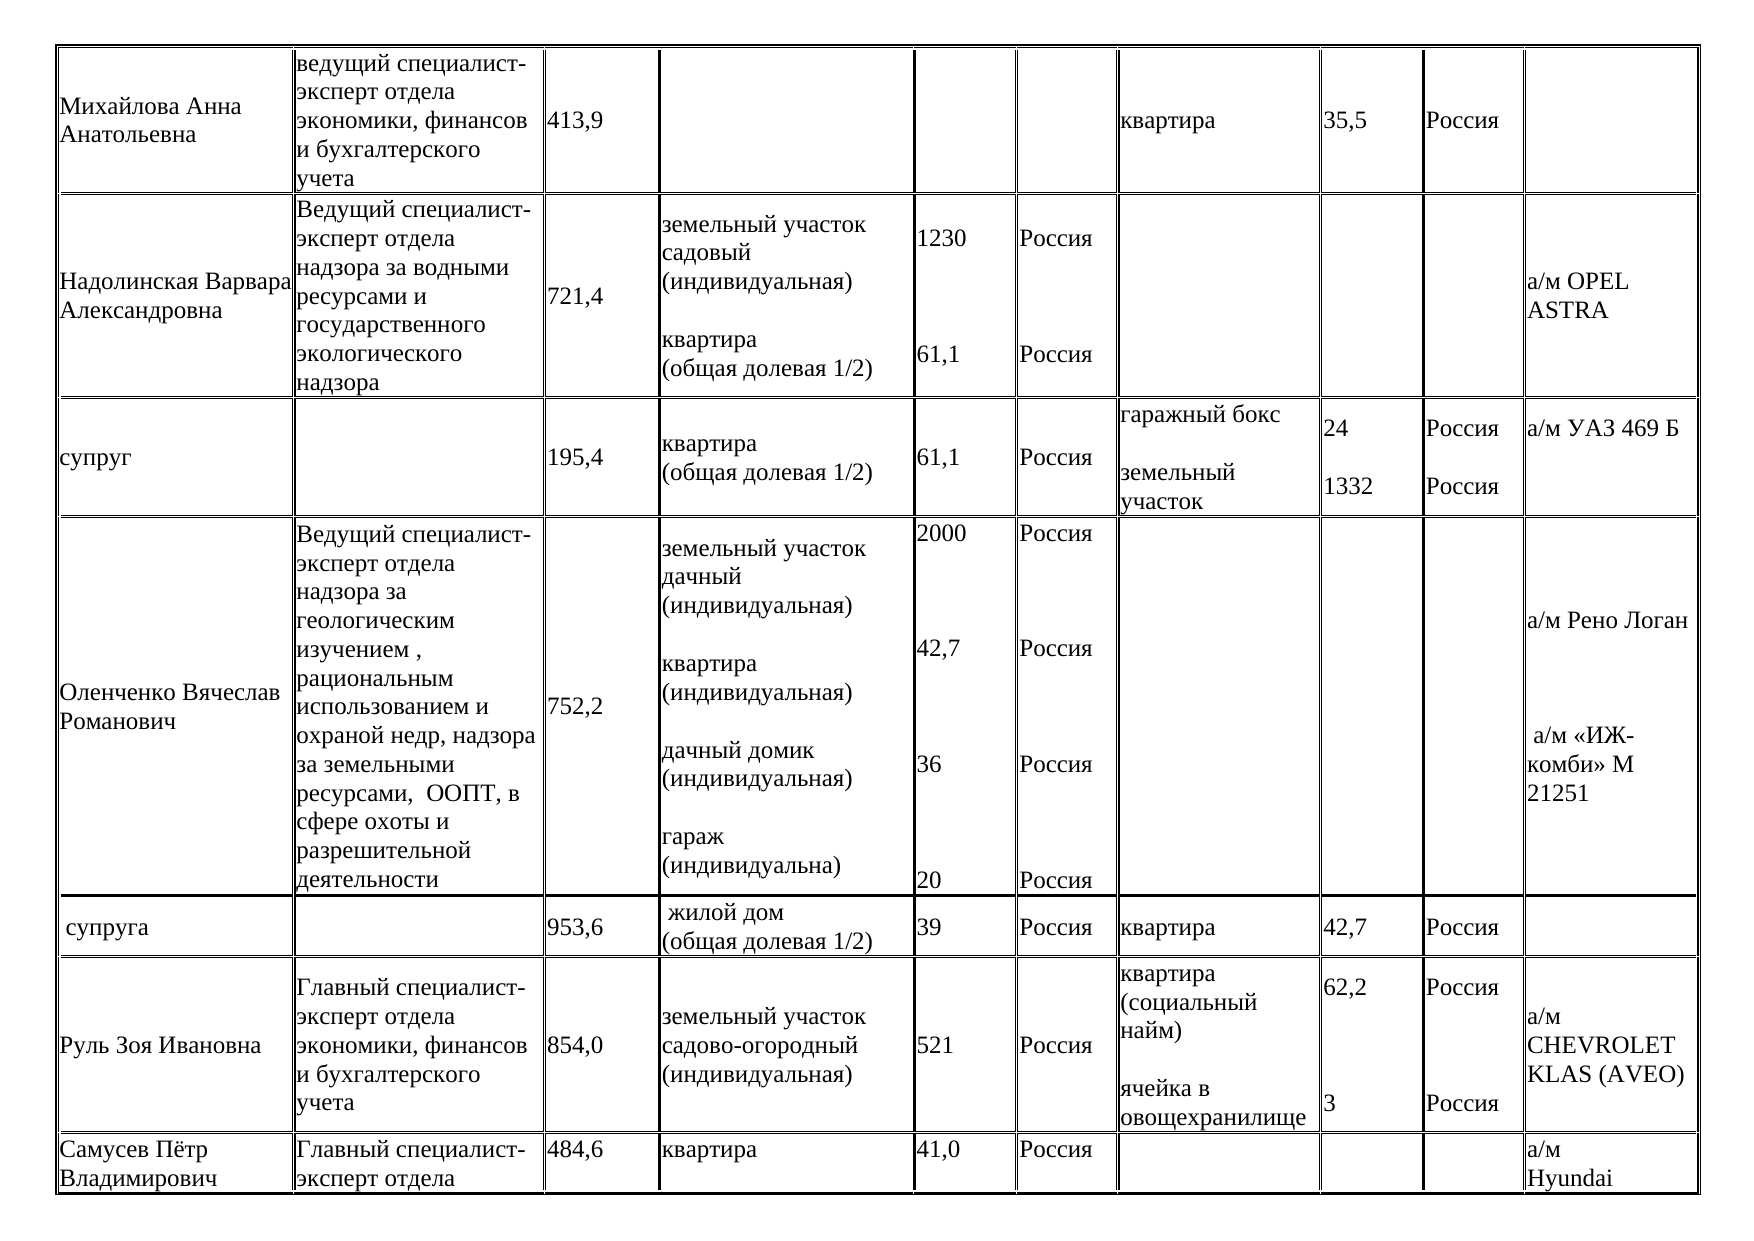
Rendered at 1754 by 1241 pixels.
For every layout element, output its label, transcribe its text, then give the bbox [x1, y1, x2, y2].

table_cell 521 [916, 958, 1015, 1131]
table_cell [1423, 1134, 1524, 1192]
table_cell [1120, 518, 1319, 894]
table_cell а/м Рено Логан а/м «ИЖ-комби» М 21251 [1526, 515, 1698, 894]
table_cell [296, 399, 543, 514]
table_cell Россия [1018, 897, 1116, 955]
table_cell [914, 48, 1017, 191]
table_cell 752,2 [546, 518, 658, 894]
table_cell гаражный бокс земельный участок [1120, 399, 1319, 514]
table_cell [296, 897, 543, 955]
table_cell Россия [1425, 897, 1523, 955]
table_cell квартира [1118, 48, 1321, 191]
table_cell 35,5 [1321, 48, 1423, 191]
table_cell Оленченко Вячеслав Романович [59, 515, 292, 894]
table_cell Руль Зоя Ивановна [57, 955, 294, 1131]
table_cell а/м OPEL ASTRA [1526, 191, 1698, 396]
table_cell 195,4 [546, 399, 658, 514]
table_cell 413,9 [545, 48, 659, 191]
table_cell земельный участок садовый (индивидуальная) квартира (общая долевая 1/2) [661, 195, 913, 396]
table_cell 62,2 3 [1322, 958, 1422, 1131]
table_cell 2000 42,7 36 20 [916, 518, 1015, 894]
table_cell [1425, 195, 1523, 396]
table_cell Россия [1018, 399, 1116, 514]
table_cell 484,6 [545, 1134, 659, 1192]
table_cell 24 1332 [1322, 399, 1422, 514]
table_cell Михайлова Анна Анатольевна [59, 46, 294, 191]
table_cell [1321, 1134, 1423, 1192]
table_cell 41,0 [914, 1134, 1017, 1192]
table_cell земельный участок дачный (индивидуальная) квартира (индивидуальная) дачный домик (индивидуальная) гараж (индивидуальна) [661, 518, 913, 894]
table_cell Главный специалист-эксперт отдела экономики, финансов и бухгалтерского учета [296, 958, 543, 1131]
table_cell а/м CHEVROLET KLAS (АVEO) [1525, 955, 1699, 1131]
table_cell жилой дом (общая долевая 1/2) [661, 897, 913, 955]
table_cell [1525, 48, 1697, 191]
table_cell квартира (социальный найм) ячейка в овощехранилище [1120, 958, 1319, 1131]
table_cell Россия Россия [1425, 399, 1523, 514]
table_cell 854,0 [546, 958, 658, 1131]
table_cell [1322, 518, 1422, 894]
table_cell Россия Россия [1425, 958, 1523, 1131]
table_cell [1120, 195, 1319, 396]
table_cell Россия [1018, 958, 1116, 1131]
table_cell квартира [1120, 897, 1319, 955]
table_cell 39 [916, 897, 1015, 955]
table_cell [294, 1134, 544, 1192]
table_cell [1425, 518, 1523, 894]
table_cell а/м УАЗ 469 Б [1525, 396, 1699, 514]
table_cell Ведущий специалист-эксперт отдела надзора за геологическим изучением , рациональным использованием и охраной недр, надзора за земельными ресурсами, ООПТ, в сфере охоты и разрешительной деятельности [296, 518, 543, 894]
table_cell 1230 61,1 [916, 195, 1015, 396]
table_cell [659, 46, 914, 191]
table_cell 61,1 [916, 399, 1015, 514]
table_cell Ведущий специалист-эксперт отдела надзора за водными ресурсами и государственного экологического надзора [296, 195, 543, 396]
table_cell Россия [1017, 1131, 1118, 1192]
table_cell Надолинская Варвара Александровна [59, 191, 292, 396]
table_cell земельный участок садово-огородный (индивидуальная) [661, 958, 913, 1131]
table_cell Россия [1423, 48, 1524, 191]
table_cell а/м Hyundai accent [1525, 1131, 1699, 1192]
table_cell [1322, 195, 1422, 396]
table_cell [57, 1131, 294, 1192]
table_cell супруг [57, 396, 294, 514]
table_cell 953,6 [546, 897, 658, 955]
table_cell супруга [59, 894, 292, 955]
table_cell квартира (общая долевая 1/2) [661, 399, 913, 514]
table_cell [1118, 1134, 1321, 1192]
table_cell 721,4 [546, 195, 658, 396]
table_cell [1526, 894, 1697, 955]
table_cell [1017, 46, 1118, 191]
table_cell 42,7 [1322, 897, 1422, 955]
table_cell ведущий специалист-эксперт отдела экономики, финансов и бухгалтерского учета [294, 48, 544, 191]
table_cell Россия Россия Россия Россия [1018, 518, 1116, 894]
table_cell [659, 1134, 914, 1192]
table_cell Россия Россия [1018, 195, 1116, 396]
